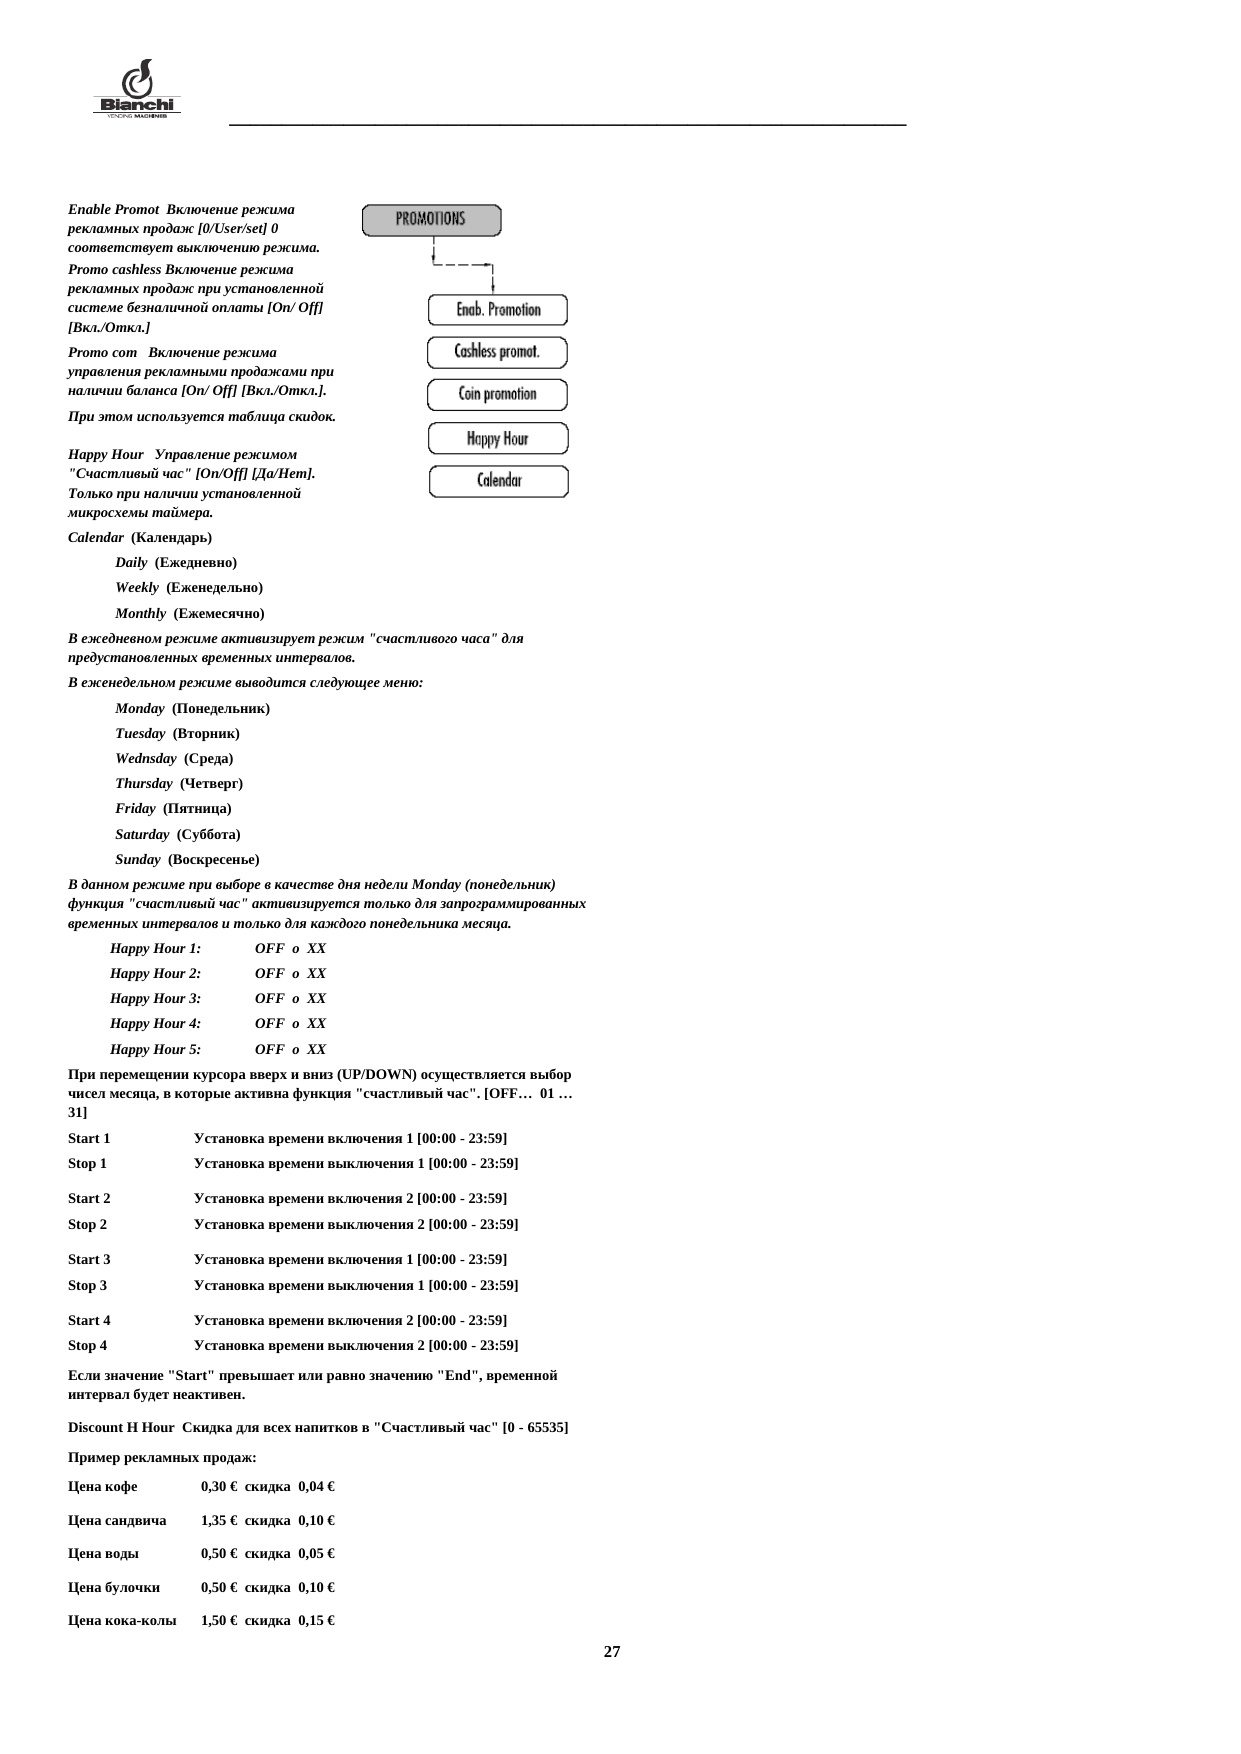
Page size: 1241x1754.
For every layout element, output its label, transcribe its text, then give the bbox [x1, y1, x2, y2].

table_cell 1,50 € скидка 0,15 € [195, 1606, 594, 1639]
table_cell Цена булочки [62, 1573, 195, 1606]
table_cell Start 3 [62, 1249, 188, 1274]
table_cell Calendar (Календарь) [62, 527, 594, 552]
table_cell OFF о XX [249, 938, 594, 963]
table_cell В еженедельном режиме выводится следующее меню: [62, 672, 594, 697]
table_cell В ежедневном режиме активизирует режим "счастливого часа" для предустановленных временных интервалов. [62, 628, 594, 672]
table_cell Start 2 [62, 1188, 188, 1213]
picture [361, 200, 575, 501]
table_cell Если значение "Start" превышает или равно значению "End", временной интервал будет неактивен. [62, 1360, 594, 1413]
table_cell 0,50 € скидка 0,10 € [195, 1573, 594, 1606]
table_cell Weekly (Еженедельно) [62, 577, 594, 602]
table_cell При перемещении курсора вверх и вниз (UP/DOWN) осуществляется выбор чисел месяца, в которые активна функция "счастливый час". [OFF… 01 … 31] [62, 1064, 594, 1127]
table_cell OFF о XX [249, 988, 594, 1013]
table_cell Цена кока-колы [62, 1606, 195, 1639]
table_cell Monday (Понедельник) [62, 697, 594, 722]
table_cell Wednsday (Среда) [62, 748, 594, 773]
table_cell Start 1 [62, 1127, 188, 1152]
table_cell 1,35 € скидка 0,10 € [195, 1505, 594, 1539]
table_cell Sunday (Воскресенье) [62, 849, 594, 874]
table_cell Пример рекламных продаж: [62, 1447, 594, 1472]
table_cell Thursday (Четверг) [62, 773, 594, 798]
table_header Enable Promot Включение режима рекламных продаж [0/User/set] 0 соответствует выключению режима. Promo cashless Включение режима рекламных продаж при установленной системе безналичной оплаты [On/ Off] [Вкл./Откл.] [62, 199, 342, 342]
table_cell Tuesday (Вторник) [62, 723, 594, 748]
table_cell OFF о XX [249, 963, 594, 988]
table_cell Saturday (Суббота) [62, 823, 594, 848]
table_cell Stop 3 [62, 1274, 188, 1310]
table_cell Stop 4 [62, 1335, 188, 1360]
table_cell Happy Hour 2: [62, 963, 249, 988]
table_cell Установка времени включения 1 [00:00 - 23:59] [188, 1249, 594, 1274]
table_cell OFF о XX [249, 1013, 594, 1038]
table_cell Start 4 [62, 1310, 188, 1335]
table_cell Happy Hour 3: [62, 988, 249, 1013]
table_cell Happy Hour 1: [62, 938, 249, 963]
table_cell Установка времени выключения 2 [00:00 - 23:59] [188, 1213, 594, 1249]
table_cell Цена кофе [62, 1472, 195, 1505]
picture [88, 59, 184, 120]
table_cell Daily (Ежедневно) [62, 552, 594, 577]
table_cell При этом используется таблица скидок. [62, 405, 342, 444]
table_cell Цена воды [62, 1539, 195, 1572]
table_cell Monthly (Ежемесячно) [62, 603, 594, 628]
table_cell Happy Hour 4: [62, 1013, 249, 1038]
table_cell Happy Hour Управление режимом "Счастливый час" [On/Off] [Да/Нет]. Только при наличии установленной микросхемы таймера. [62, 444, 342, 527]
table_cell Цена сандвича [62, 1505, 195, 1539]
table_cell 0,30 € скидка 0,04 € [195, 1472, 594, 1505]
table_cell Установка времени выключения 1 [00:00 - 23:59] [188, 1274, 594, 1310]
table_cell Установка времени выключения 1 [00:00 - 23:59] [188, 1153, 594, 1188]
table_cell Установка времени включения 1 [00:00 - 23:59] [188, 1127, 594, 1152]
table_cell Friday (Пятница) [62, 798, 594, 823]
table_cell Promo com Включение режима управления рекламными продажами при наличии баланса [On/ Off] [Вкл./Откл.]. [62, 342, 342, 405]
table_cell Установка времени выключения 2 [00:00 - 23:59] [188, 1335, 594, 1360]
table_header [343, 199, 594, 527]
table_cell Happy Hour 5: [62, 1038, 249, 1063]
table_cell 0,50 € скидка 0,05 € [195, 1539, 594, 1572]
table_cell Установка времени включения 2 [00:00 - 23:59] [188, 1188, 594, 1213]
table_cell Stop 2 [62, 1213, 188, 1249]
table_cell OFF о XX [249, 1038, 594, 1063]
table_cell Stop 1 [62, 1153, 188, 1188]
table_cell Установка времени включения 2 [00:00 - 23:59] [188, 1310, 594, 1335]
table_cell В данном режиме при выборе в качестве дня недели Monday (понедельник) функция "счастливый час" активизируется только для запрограммированных временных интервалов и только для каждого понедельника месяца. [62, 874, 594, 937]
table_cell Discount H Hour Скидка для всех напитков в "Счастливый час" [0 - 65535] [62, 1413, 594, 1447]
